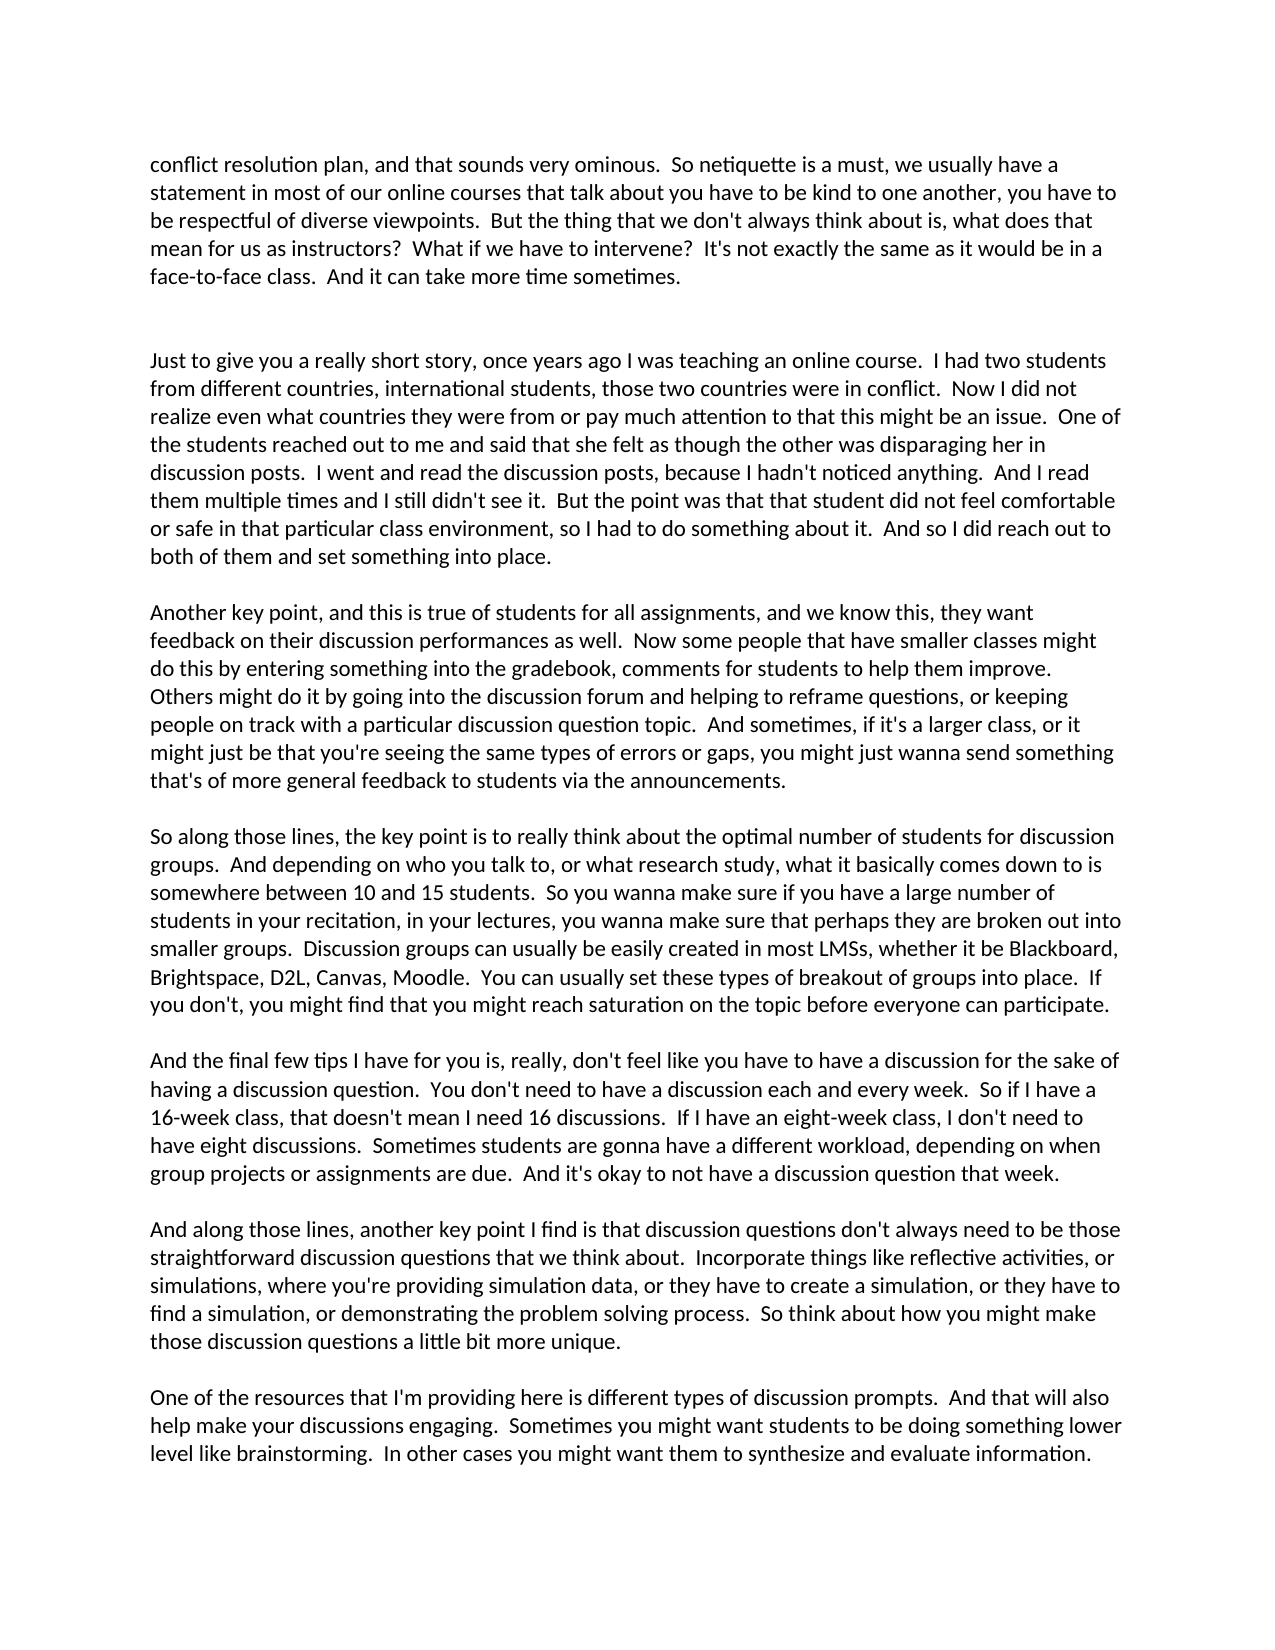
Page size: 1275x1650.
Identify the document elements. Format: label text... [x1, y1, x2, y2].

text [150, 150, 1125, 290]
text And the final few tips I have for you is, really, don't feel like you have to have a discussion for the sake of having a discussion question. You don't need to have a discussion each and every week. So if I have a 16-week class, that doesn't mean I need 16 discussions. If I have an eight-week class, I don't need to have eight discussions. Sometimes students are gonna have a different workload, depending on when group projects or assignments are due. And it's okay to not have a discussion question that week. [150, 1047, 1125, 1187]
text Another key point, and this is true of students for all assignments, and we know this, they want feedback on their discussion performances as well. Now some people that have smaller classes might do this by entering something into the gradebook, comments for students to help them improve. Others might do it by going into the discussion forum and helping to reframe questions, or keeping people on track with a particular discussion question topic. And sometimes, if it's a larger class, or it might just be that you're seeing the same types of errors or gaps, you might just wanna send something that's of more general feedback to students via the announcements. [150, 598, 1125, 794]
text Just to give you a really short story, once years ago I was teaching an online course. I had two students from different countries, international students, those two countries were in conflict. Now I did not realize even what countries they were from or pay much attention to that this might be an issue. One of the students reached out to me and said that she felt as though the other was disparaging her in discussion posts. I went and read the discussion posts, because I hadn't noticed anything. And I read them multiple times and I still didn't see it. But the point was that that student did not feel comfortable or safe in that particular class environment, so I had to do something about it. And so I did reach out to both of them and set something into place. [150, 346, 1125, 570]
text So along those lines, the key point is to really think about the optimal number of students for discussion groups. And depending on who you talk to, or what research study, what it basically comes down to is somewhere between 10 and 15 students. So you wanna make sure if you have a large number of students in your recitation, in your lectures, you wanna make sure that perhaps they are broken out into smaller groups. Discussion groups can usually be easily created in most LMSs, whether it be Blackboard, Brightspace, D2L, Canvas, Moodle. You can usually set these types of breakout of groups into place. If you don't, you might find that you might reach saturation on the topic before everyone can participate. [150, 822, 1125, 1019]
text And along those lines, another key point I find is that discussion questions don't always need to be those straightforward discussion questions that we think about. Incorporate things like reflective activities, or simulations, where you're providing simulation data, or they have to create a simulation, or they have to find a simulation, or demonstrating the problem solving process. So think about how you might make those discussion questions a little bit more unique. [150, 1215, 1125, 1355]
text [150, 1383, 1125, 1467]
